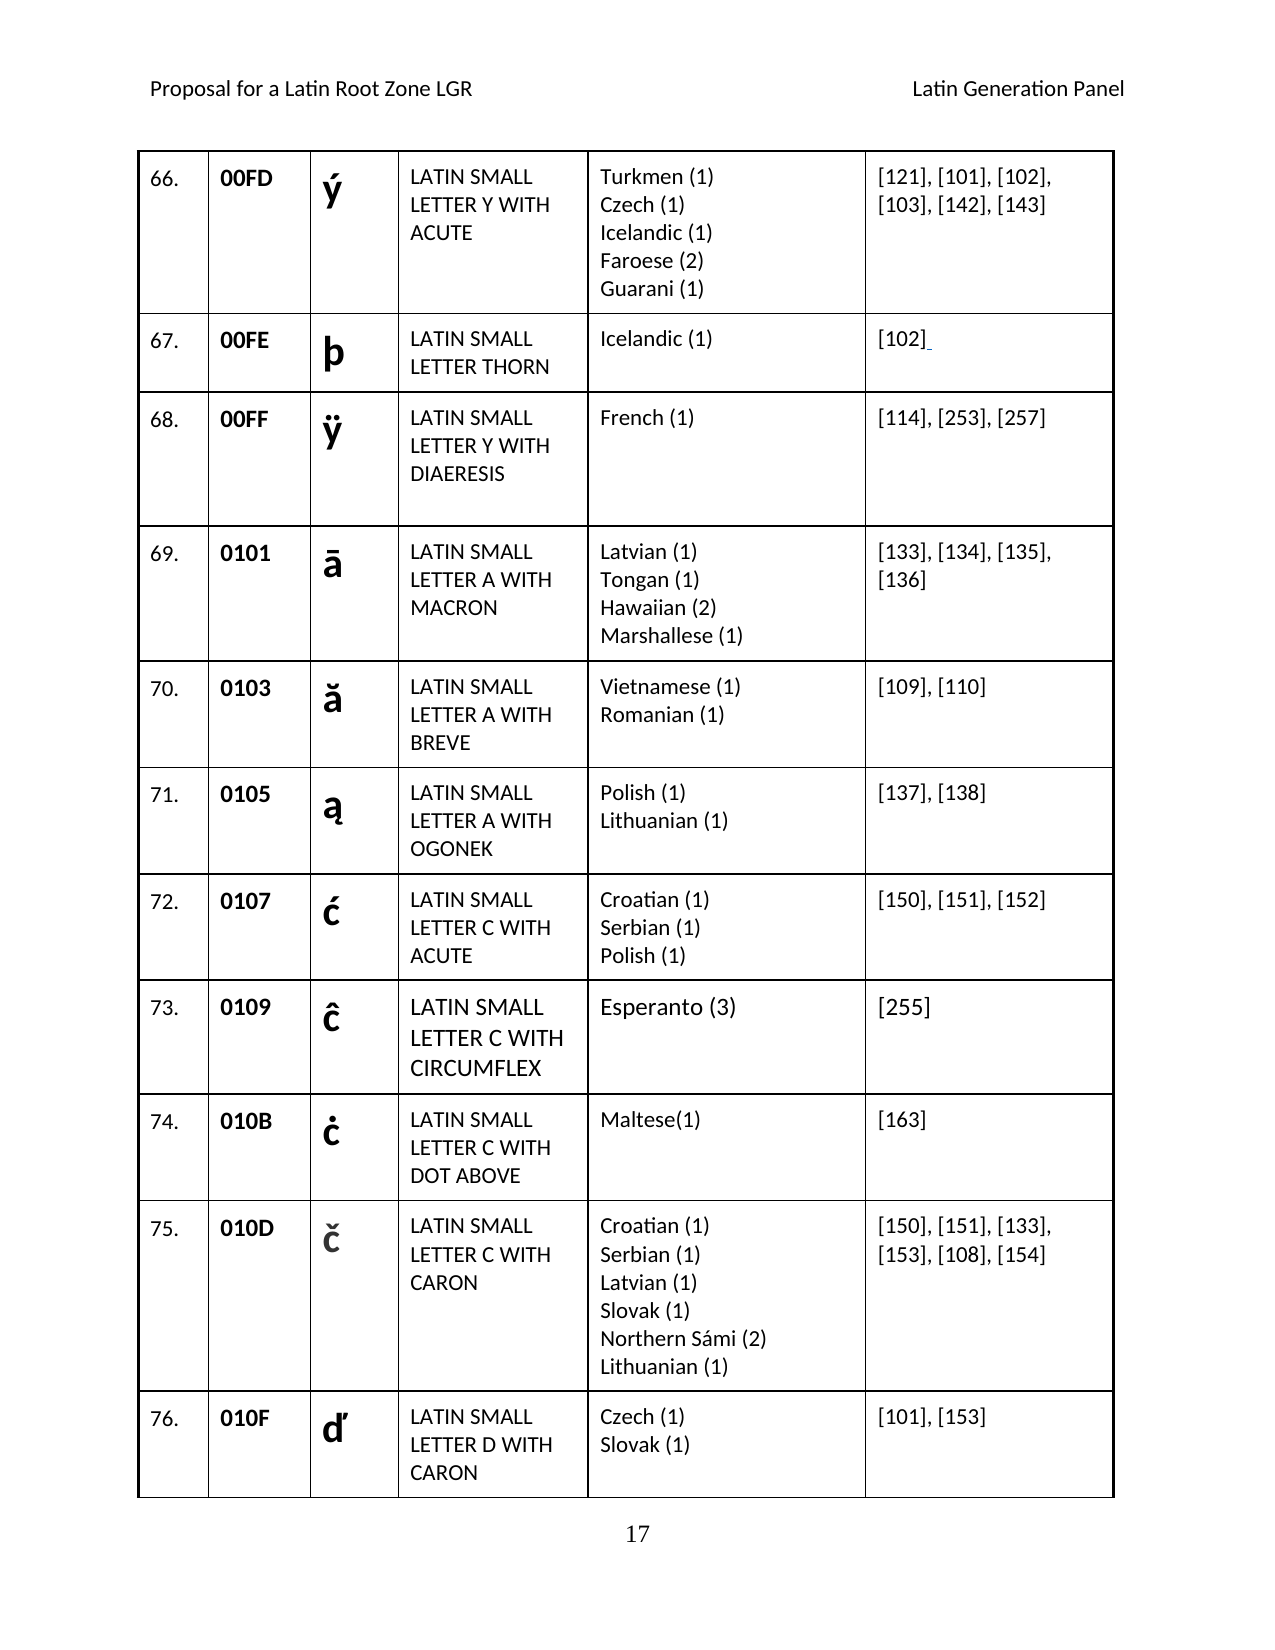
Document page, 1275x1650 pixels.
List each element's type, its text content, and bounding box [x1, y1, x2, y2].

table_cell ď [311, 1392, 398, 1497]
table_cell [140, 527, 208, 660]
table_cell Icelandic (1) [589, 314, 865, 391]
table_cell LATIN SMALL LETTER A WITH OGONEK [399, 768, 587, 873]
table_cell ċ [311, 1095, 398, 1200]
table_cell LATIN SMALL LETTER C WITH ACUTE [399, 875, 587, 979]
table_cell LATIN SMALL LETTER Y WITH ACUTE [399, 152, 587, 312]
table_cell ý [311, 152, 398, 312]
table_cell 00FE [209, 314, 310, 391]
table_cell Turkmen (1) Czech (1) Icelandic (1) Faroese (2) Guarani (1) [589, 152, 865, 312]
table_cell ā [311, 527, 398, 660]
table_cell 010D [209, 1201, 310, 1390]
table_cell [109], [110] [866, 662, 1112, 766]
table_cell Croatian (1) Serbian (1) Polish (1) [589, 875, 865, 979]
table_cell Polish (1) Lithuanian (1) [589, 768, 865, 873]
table_cell [133], [134], [135], [136] [866, 527, 1112, 660]
table_cell 010F [209, 1392, 310, 1497]
table_cell ą [311, 768, 398, 873]
table_cell þ [311, 314, 398, 391]
table_cell ÿ [311, 393, 398, 525]
table_cell LATIN SMALL LETTER C WITH CARON [399, 1201, 587, 1390]
table_cell [150], [151], [133], [153], [108], [154] [866, 1201, 1112, 1390]
table_cell Czech (1) Slovak (1) [589, 1392, 865, 1497]
table_cell 00FD [209, 152, 310, 312]
table_cell 0107 [209, 875, 310, 979]
table_cell ĉ [311, 981, 398, 1093]
table_cell [255] [866, 981, 1112, 1093]
table_cell LATIN SMALL LETTER A WITH BREVE [399, 662, 587, 766]
table_cell [101], [153] [866, 1392, 1112, 1497]
table_cell LATIN SMALL LETTER C WITH DOT ABOVE [399, 1095, 587, 1200]
table_cell 0105 [209, 768, 310, 873]
table_cell [140, 152, 208, 312]
table_cell 00FF [209, 393, 310, 525]
table_cell ć [311, 875, 398, 979]
table_cell [140, 314, 208, 391]
table_cell 0103 [209, 662, 310, 766]
table_cell 010B [209, 1095, 310, 1200]
table_cell [140, 662, 208, 766]
table_cell LATIN SMALL LETTER THORN [399, 314, 587, 391]
table_cell [140, 1201, 208, 1390]
table_cell [150], [151], [152] [866, 875, 1112, 979]
table_cell Vietnamese (1) Romanian (1) [589, 662, 865, 766]
table_cell Maltese(1) [589, 1095, 865, 1200]
table_cell [121], [101], [102], [103], [142], [143] [866, 152, 1112, 312]
table_cell [102] [866, 314, 1112, 391]
table_cell [140, 981, 208, 1093]
table_cell 0101 [209, 527, 310, 660]
table_cell ă [311, 662, 398, 766]
table_cell Esperanto (3) [589, 981, 865, 1093]
table_cell French (1) [589, 393, 865, 525]
table_cell č [311, 1201, 398, 1390]
table_cell [140, 393, 208, 525]
table_cell [114], [253], [257] [866, 393, 1112, 525]
table_cell LATIN SMALL LETTER D WITH CARON [399, 1392, 587, 1497]
table_cell [140, 875, 208, 979]
table_cell [140, 1095, 208, 1200]
table_cell Latvian (1) Tongan (1) Hawaiian (2) Marshallese (1) [589, 527, 865, 660]
table_cell [140, 1392, 208, 1497]
table_cell LATIN SMALL LETTER C WITH CIRCUMFLEX [399, 981, 587, 1093]
table_cell LATIN SMALL LETTER Y WITH DIAERESIS [399, 393, 587, 525]
table_cell [140, 768, 208, 873]
table_cell 0109 [209, 981, 310, 1093]
table_cell [137], [138] [866, 768, 1112, 873]
table_cell LATIN SMALL LETTER A WITH MACRON [399, 527, 587, 660]
table_cell [163] [866, 1095, 1112, 1200]
table_cell Croatian (1) Serbian (1) Latvian (1) Slovak (1) Northern Sámi (2) Lithuanian (1) [589, 1201, 865, 1390]
